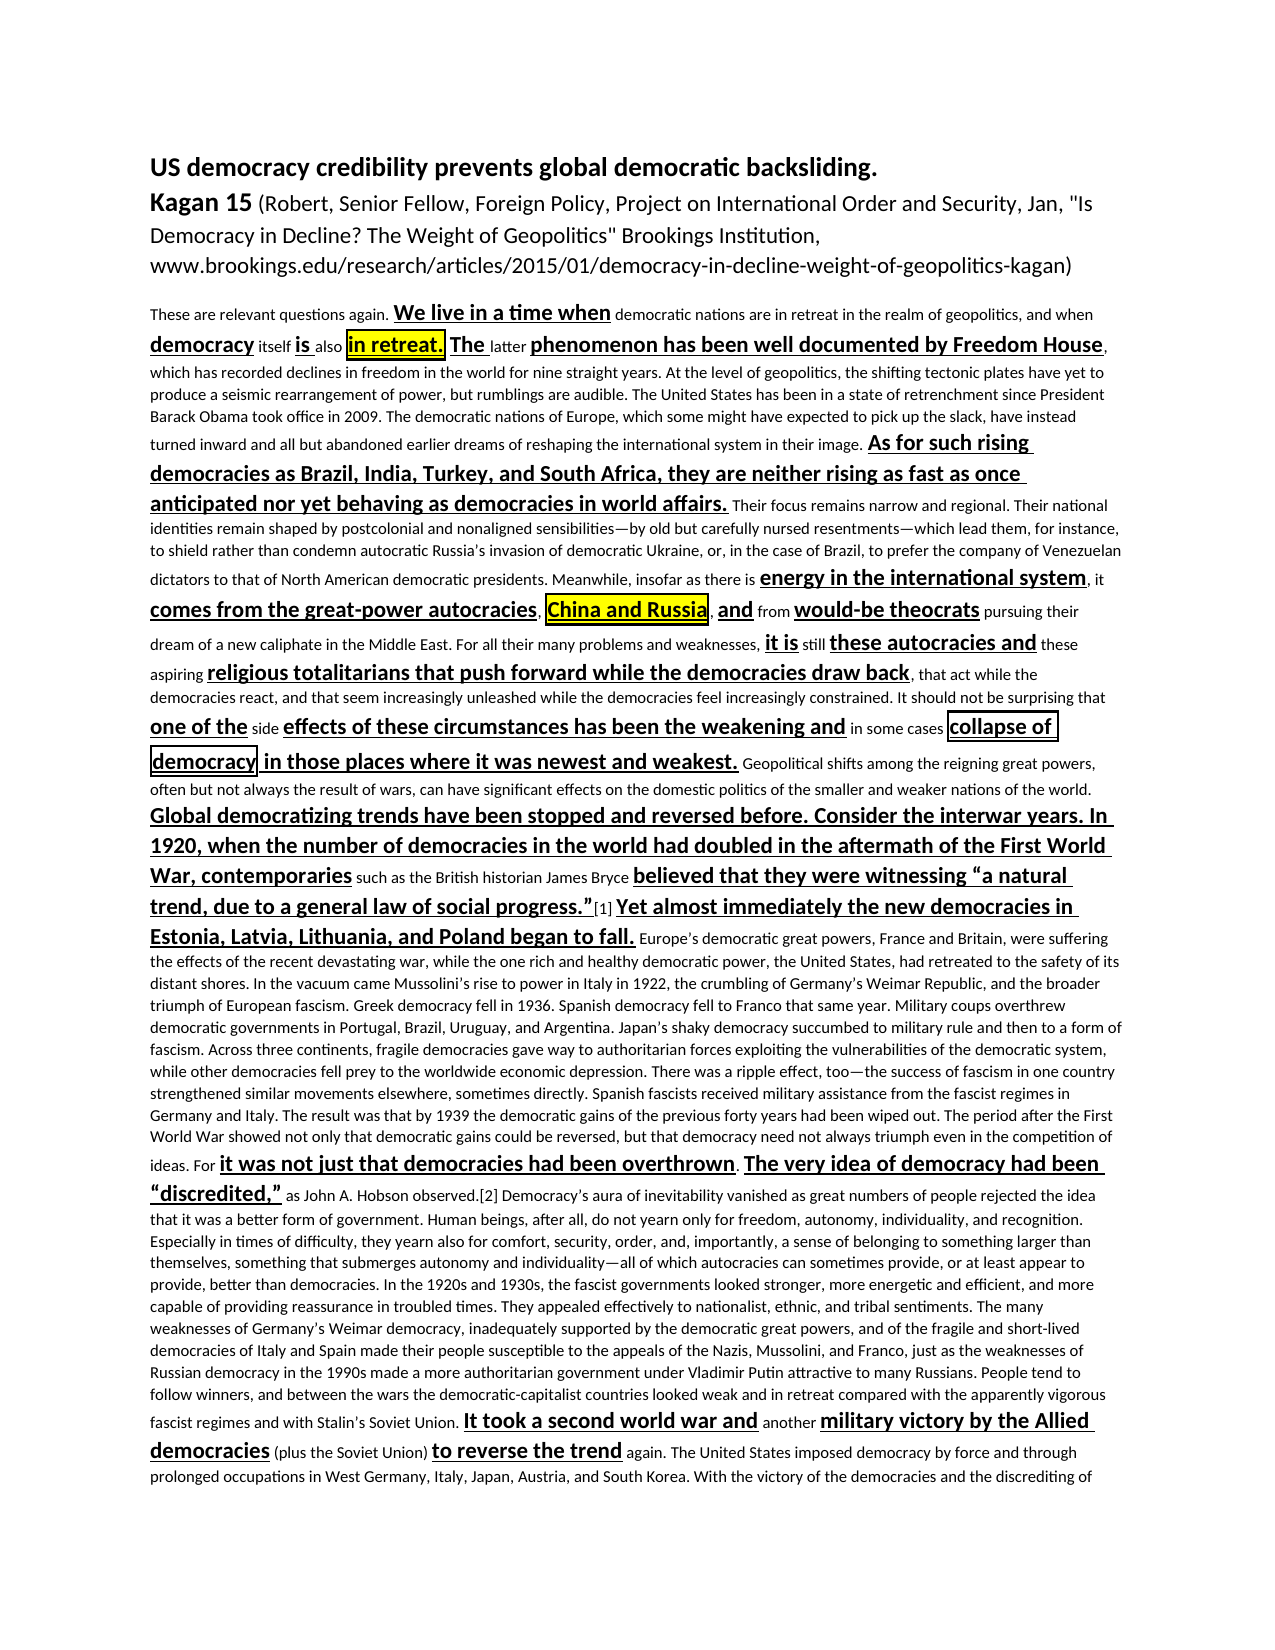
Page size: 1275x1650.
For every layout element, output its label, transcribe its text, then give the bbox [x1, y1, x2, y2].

subtitle US democracy credibility prevents global democratic backsliding. [150, 150, 1125, 183]
text Kagan 15 (Robert, Senior Fellow, Foreign Policy, Project on International Order and Security, Jan, "Is Democracy in Decline? The Weight of Geopolitics" Brookings Institution, www.brookings.edu/research/articles/2015/01/democracy-in-decline-weight-of-geopolitics-kagan) [150, 186, 1125, 279]
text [150, 298, 1125, 1487]
